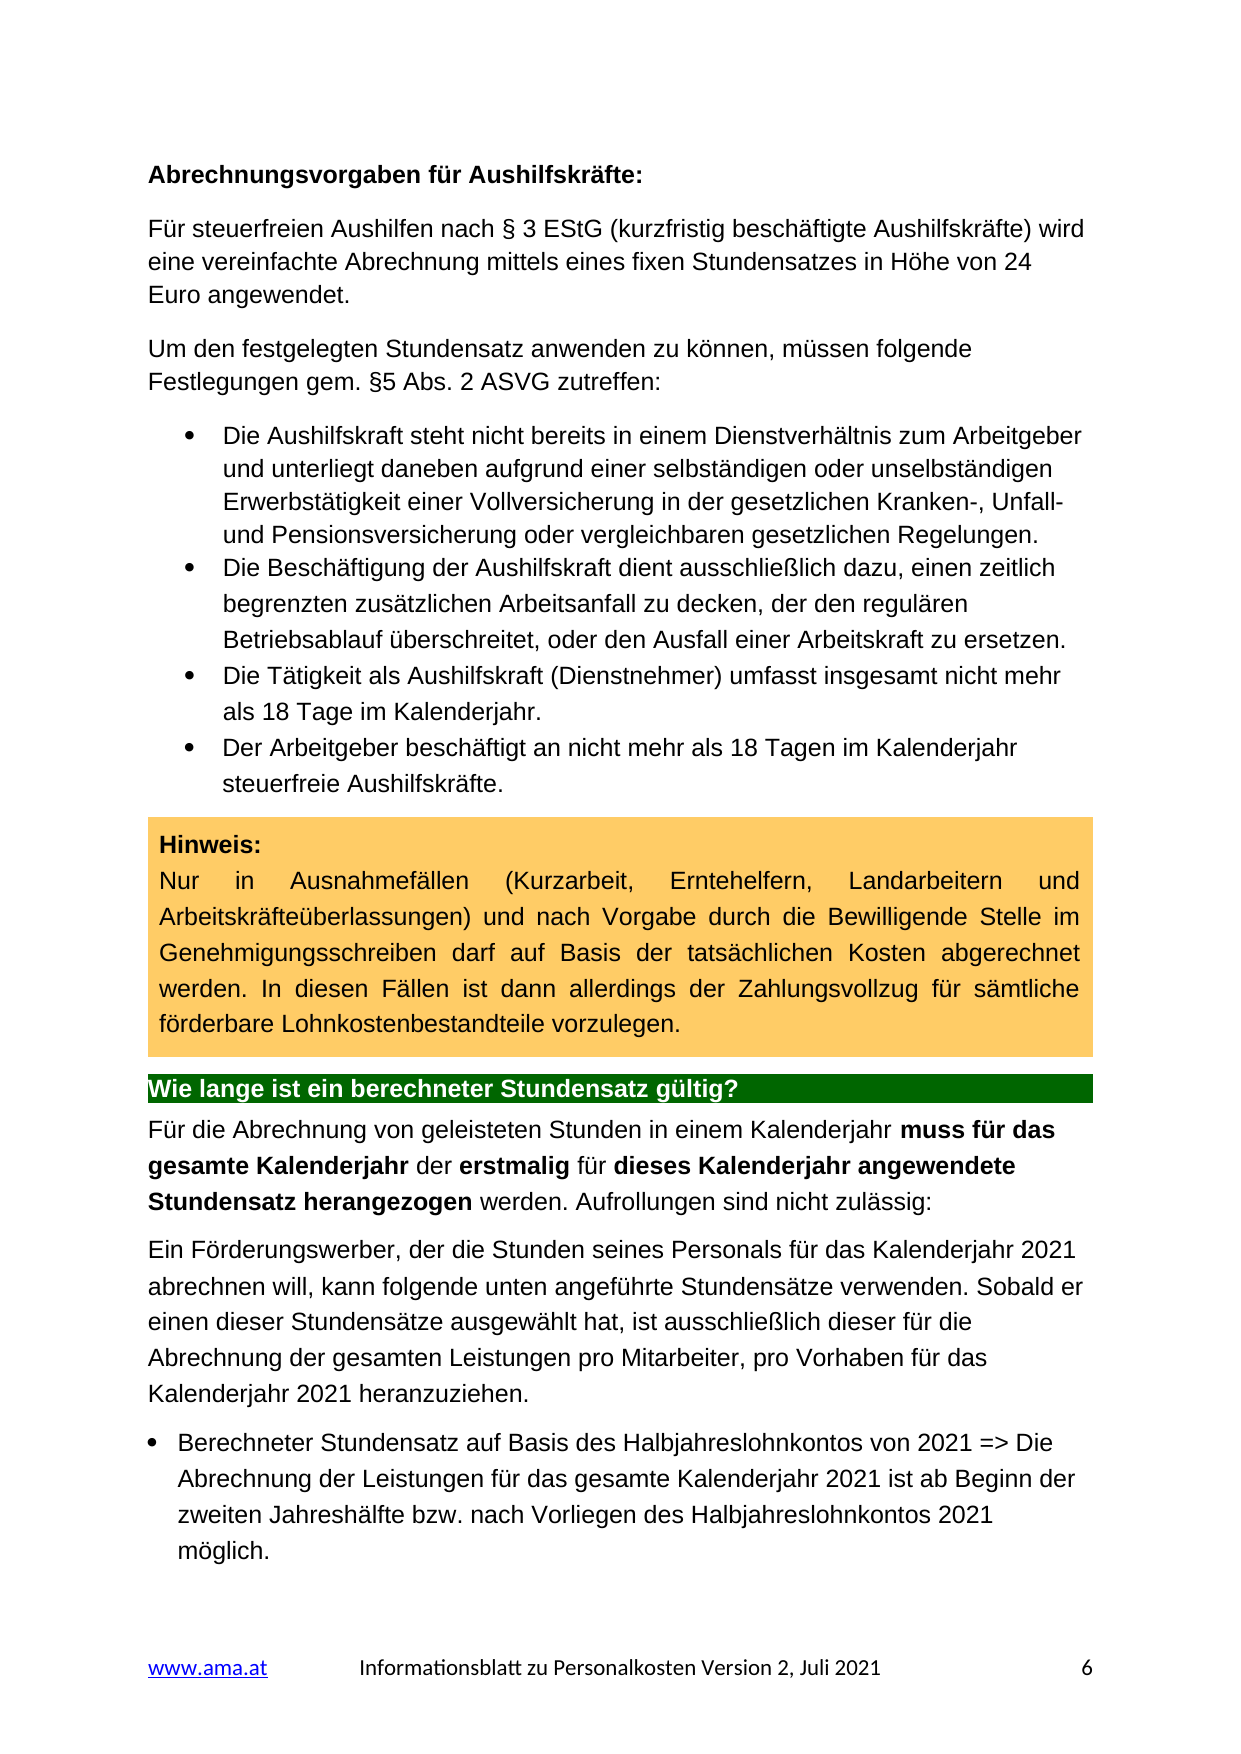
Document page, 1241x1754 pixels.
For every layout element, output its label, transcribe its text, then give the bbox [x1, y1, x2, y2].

list Die Tätigkeit als Aushilfskraft (Dienstnehmer) umfasst insgesamt nicht mehr als 18 Tage im Kalenderjahr. [185, 661, 1093, 726]
text Abrechnungsvorgaben für Aushilfskräfte: [148, 160, 1093, 189]
text Wie lange ist ein berechneter Stundensatz gültig? [148, 1074, 1093, 1103]
text Ein Förderungswerber, der die Stunden seines Personals für das Kalenderjahr 2021 abrechnen will, kann folgende unten angeführte Stundensätze verwenden. Sobald er einen dieser Stundensätze ausgewählt hat, ist ausschließlich dieser für die Abrechnung der gesamten Leistungen pro Mitarbeiter, pro Vorhaben für das Kalenderjahr 2021 heranzuziehen. [148, 1236, 1093, 1408]
text Um den festgelegten Stundensatz anwenden zu können, müssen folgende Festlegungen gem. §5 Abs. 2 ASVG zutreffen: [148, 334, 1093, 396]
table_header Hinweis: Nur in Ausnahmefällen (Kurzarbeit, Erntehelfern, Landarbeitern und Arbeitskräfteüberlassungen) und nach Vorgabe durch die Bewilligende Stelle im Genehmigungsschreiben darf auf Basis der tatsächlichen Kosten abgerechnet werden. In diesen Fällen ist dann allerdings der Zahlungsvollzug für sämtliche förderbare Lohnkostenbestandteile vorzulegen. [148, 817, 1093, 1057]
list Die Aushilfskraft steht nicht bereits in einem Dienstverhältnis zum Arbeitgeber und unterliegt daneben aufgrund einer selbständigen oder unselbständigen Erwerbstätigkeit einer Vollversicherung in der gesetzlichen Kranken-, Unfall- und Pensionsversicherung oder vergleichbaren gesetzlichen Regelungen. [185, 421, 1093, 549]
text Für steuerfreien Aushilfen nach § 3 EStG (kurzfristig beschäftigte Aushilfskräfte) wird eine vereinfachte Abrechnung mittels eines fixen Stundensatzes in Höhe von 24 Euro angewendet. [148, 214, 1093, 309]
list Die Beschäftigung der Aushilfskraft dient ausschließlich dazu, einen zeitlich begrenzten zusätzlichen Arbeitsanfall zu decken, der den regulären Betriebsablauf überschreitet, oder den Ausfall einer Arbeitskraft zu ersetzen. [185, 553, 1093, 654]
text Für die Abrechnung von geleisteten Stunden in einem Kalenderjahr muss für das gesamte Kalenderjahr der erstmalig für dieses Kalenderjahr angewendete Stundensatz herangezogen werden. Aufrollungen sind nicht zulässig: [148, 1115, 1093, 1216]
list Berechneter Stundensatz auf Basis des Halbjahreslohnkontos von 2021 => Die Abrechnung der Leistungen für das gesamte Kalenderjahr 2021 ist ab Beginn der zweiten Jahreshälfte bzw. nach Vorliegen des Halbjahreslohnkontos 2021 möglich. [148, 1428, 1093, 1564]
list Der Arbeitgeber beschäftigt an nicht mehr als 18 Tagen im Kalenderjahr steuerfreie Aushilfskräfte. [185, 733, 1093, 798]
